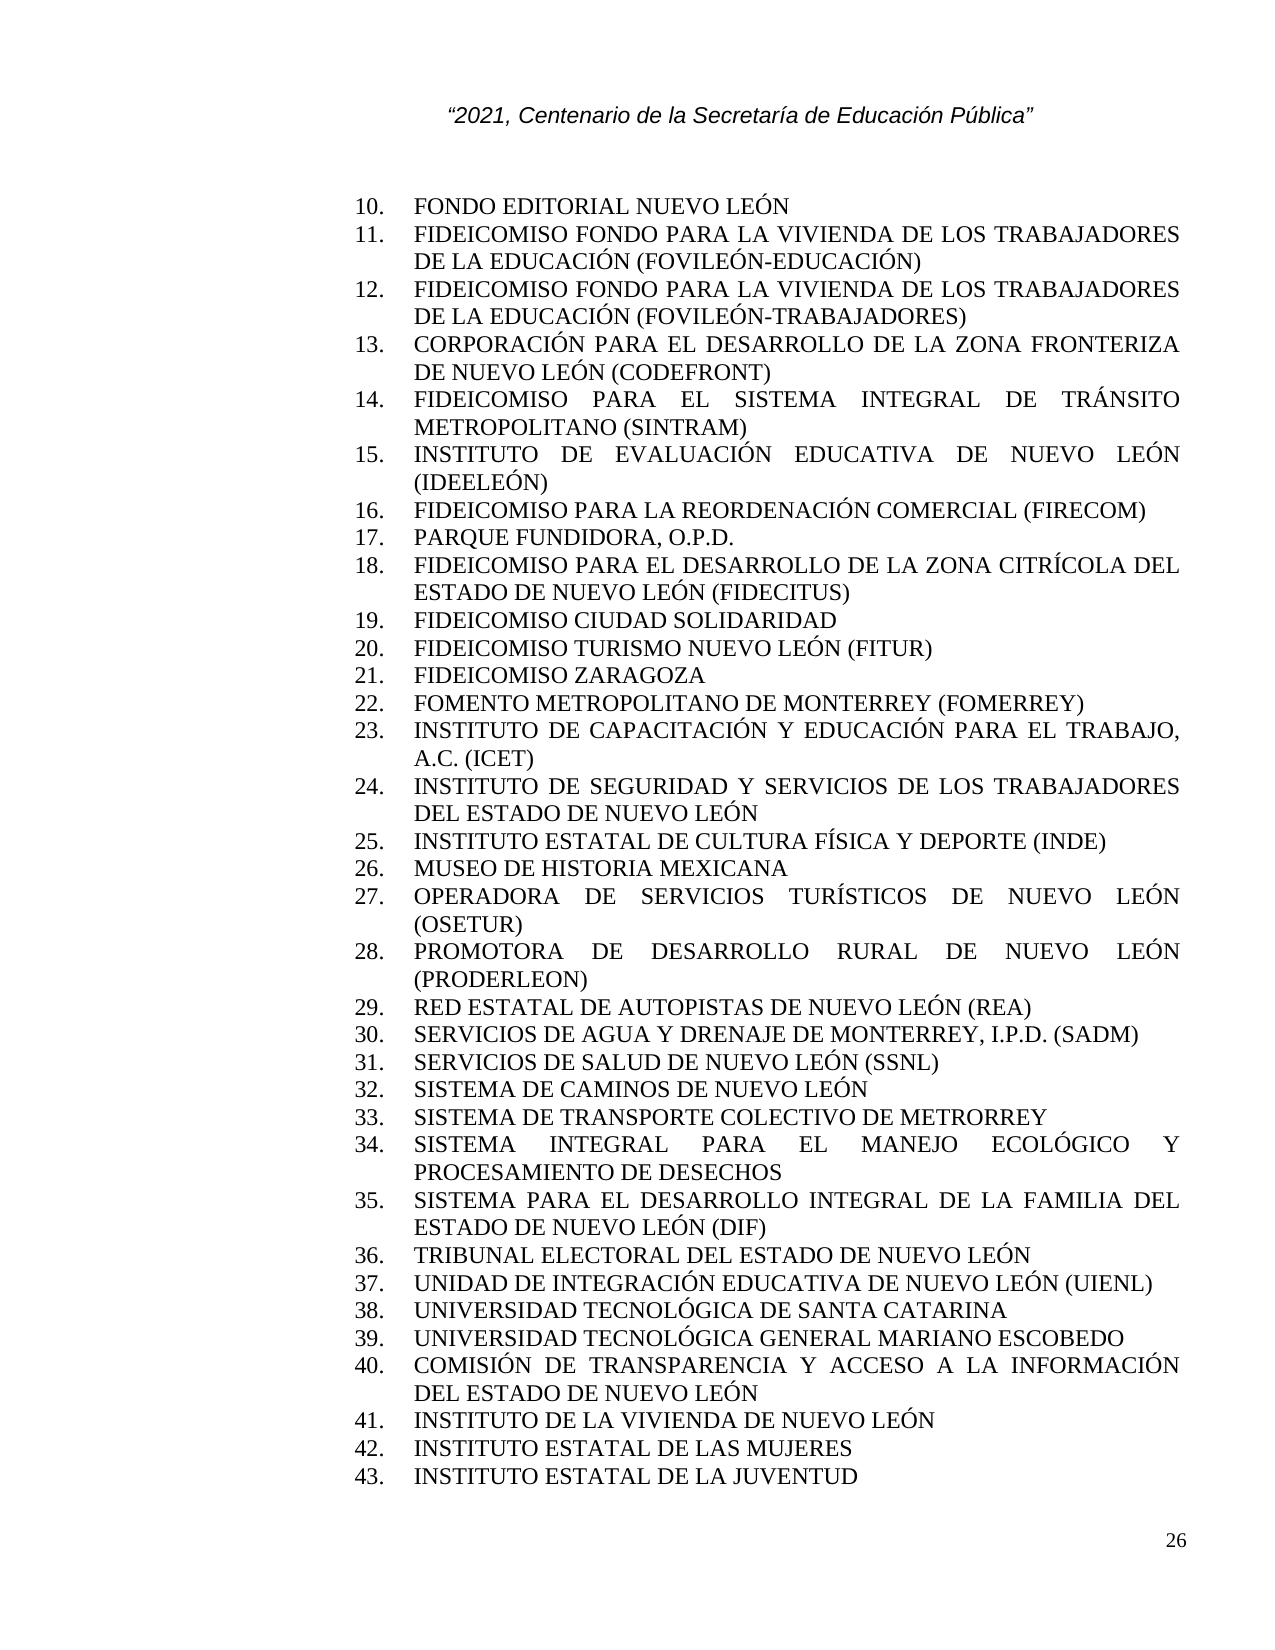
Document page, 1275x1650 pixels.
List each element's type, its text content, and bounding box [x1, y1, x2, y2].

list COMISIÓN DE TRANSPARENCIA Y ACCESO A LA INFORMACIÓN DEL ESTADO DE NUEVO LEÓN [354, 1351, 1181, 1407]
list UNIVERSIDAD TECNOLÓGICA GENERAL MARIANO ESCOBEDO [354, 1324, 1181, 1351]
list INSTITUTO DE CAPACITACIÓN Y EDUCACIÓN PARA EL TRABAJO, A.C. (ICET) [354, 716, 1181, 772]
list FIDEICOMISO TURISMO NUEVO LEÓN (FITUR) [354, 634, 1181, 661]
list PROMOTORA DE DESARROLLO RURAL DE NUEVO LEÓN (PRODERLEON) [354, 937, 1181, 992]
list FIDEICOMISO CIUDAD SOLIDARIDAD [354, 606, 1181, 634]
list SISTEMA DE CAMINOS DE NUEVO LEÓN [354, 1075, 1181, 1103]
list SISTEMA INTEGRAL PARA EL MANEJO ECOLÓGICO Y PROCESAMIENTO DE DESECHOS [354, 1131, 1181, 1186]
list SISTEMA PARA EL DESARROLLO INTEGRAL DE LA FAMILIA DEL ESTADO DE NUEVO LEÓN (DIF) [354, 1186, 1181, 1241]
list FIDEICOMISO PARA LA REORDENACIÓN COMERCIAL (FIRECOM) [354, 496, 1181, 523]
list INSTITUTO DE EVALUACIÓN EDUCATIVA DE NUEVO LEÓN (IDEELEÓN) [354, 440, 1181, 496]
list TRIBUNAL ELECTORAL DEL ESTADO DE NUEVO LEÓN [354, 1241, 1181, 1268]
list FIDEICOMISO PARA EL SISTEMA INTEGRAL DE TRÁNSITO METROPOLITANO (SINTRAM) [354, 385, 1181, 440]
list RED ESTATAL DE AUTOPISTAS DE NUEVO LEÓN (REA) [354, 992, 1181, 1020]
list FIDEICOMISO FONDO PARA LA VIVIENDA DE LOS TRABAJADORES DE LA EDUCACIÓN (FOVILEÓN-EDUCACIÓN) [354, 219, 1181, 275]
list FOMENTO METROPOLITANO DE MONTERREY (FOMERREY) [354, 689, 1181, 716]
list UNIVERSIDAD TECNOLÓGICA DE SANTA CATARINA [354, 1296, 1181, 1324]
list FIDEICOMISO FONDO PARA LA VIVIENDA DE LOS TRABAJADORES DE LA EDUCACIÓN (FOVILEÓN-TRABAJADORES) [354, 275, 1181, 330]
list CORPORACIÓN PARA EL DESARROLLO DE LA ZONA FRONTERIZA DE NUEVO LEÓN (CODEFRONT) [354, 330, 1181, 385]
list INSTITUTO ESTATAL DE LAS MUJERES [354, 1434, 1181, 1462]
list SERVICIOS DE SALUD DE NUEVO LEÓN (SSNL) [354, 1048, 1181, 1075]
list FIDEICOMISO ZARAGOZA [354, 661, 1181, 689]
list INSTITUTO ESTATAL DE LA JUVENTUD [354, 1462, 1181, 1489]
list SISTEMA DE TRANSPORTE COLECTIVO DE METRORREY [354, 1103, 1181, 1131]
list MUSEO DE HISTORIA MEXICANA [354, 854, 1181, 882]
list PARQUE FUNDIDORA, O.P.D. [354, 523, 1181, 551]
list INSTITUTO DE SEGURIDAD Y SERVICIOS DE LOS TRABAJADORES DEL ESTADO DE NUEVO LEÓN [354, 772, 1181, 827]
list FONDO EDITORIAL NUEVO LEÓN [354, 192, 1181, 219]
list OPERADORA DE SERVICIOS TURÍSTICOS DE NUEVO LEÓN (OSETUR) [354, 882, 1181, 937]
list SERVICIOS DE AGUA Y DRENAJE DE MONTERREY, I.P.D. (SADM) [354, 1020, 1181, 1048]
list UNIDAD DE INTEGRACIÓN EDUCATIVA DE NUEVO LEÓN (UIENL) [354, 1268, 1181, 1296]
list INSTITUTO DE LA VIVIENDA DE NUEVO LEÓN [354, 1407, 1181, 1434]
list FIDEICOMISO PARA EL DESARROLLO DE LA ZONA CITRÍCOLA DEL ESTADO DE NUEVO LEÓN (FIDECITUS) [354, 551, 1181, 606]
list INSTITUTO ESTATAL DE CULTURA FÍSICA Y DEPORTE (INDE) [354, 827, 1181, 854]
